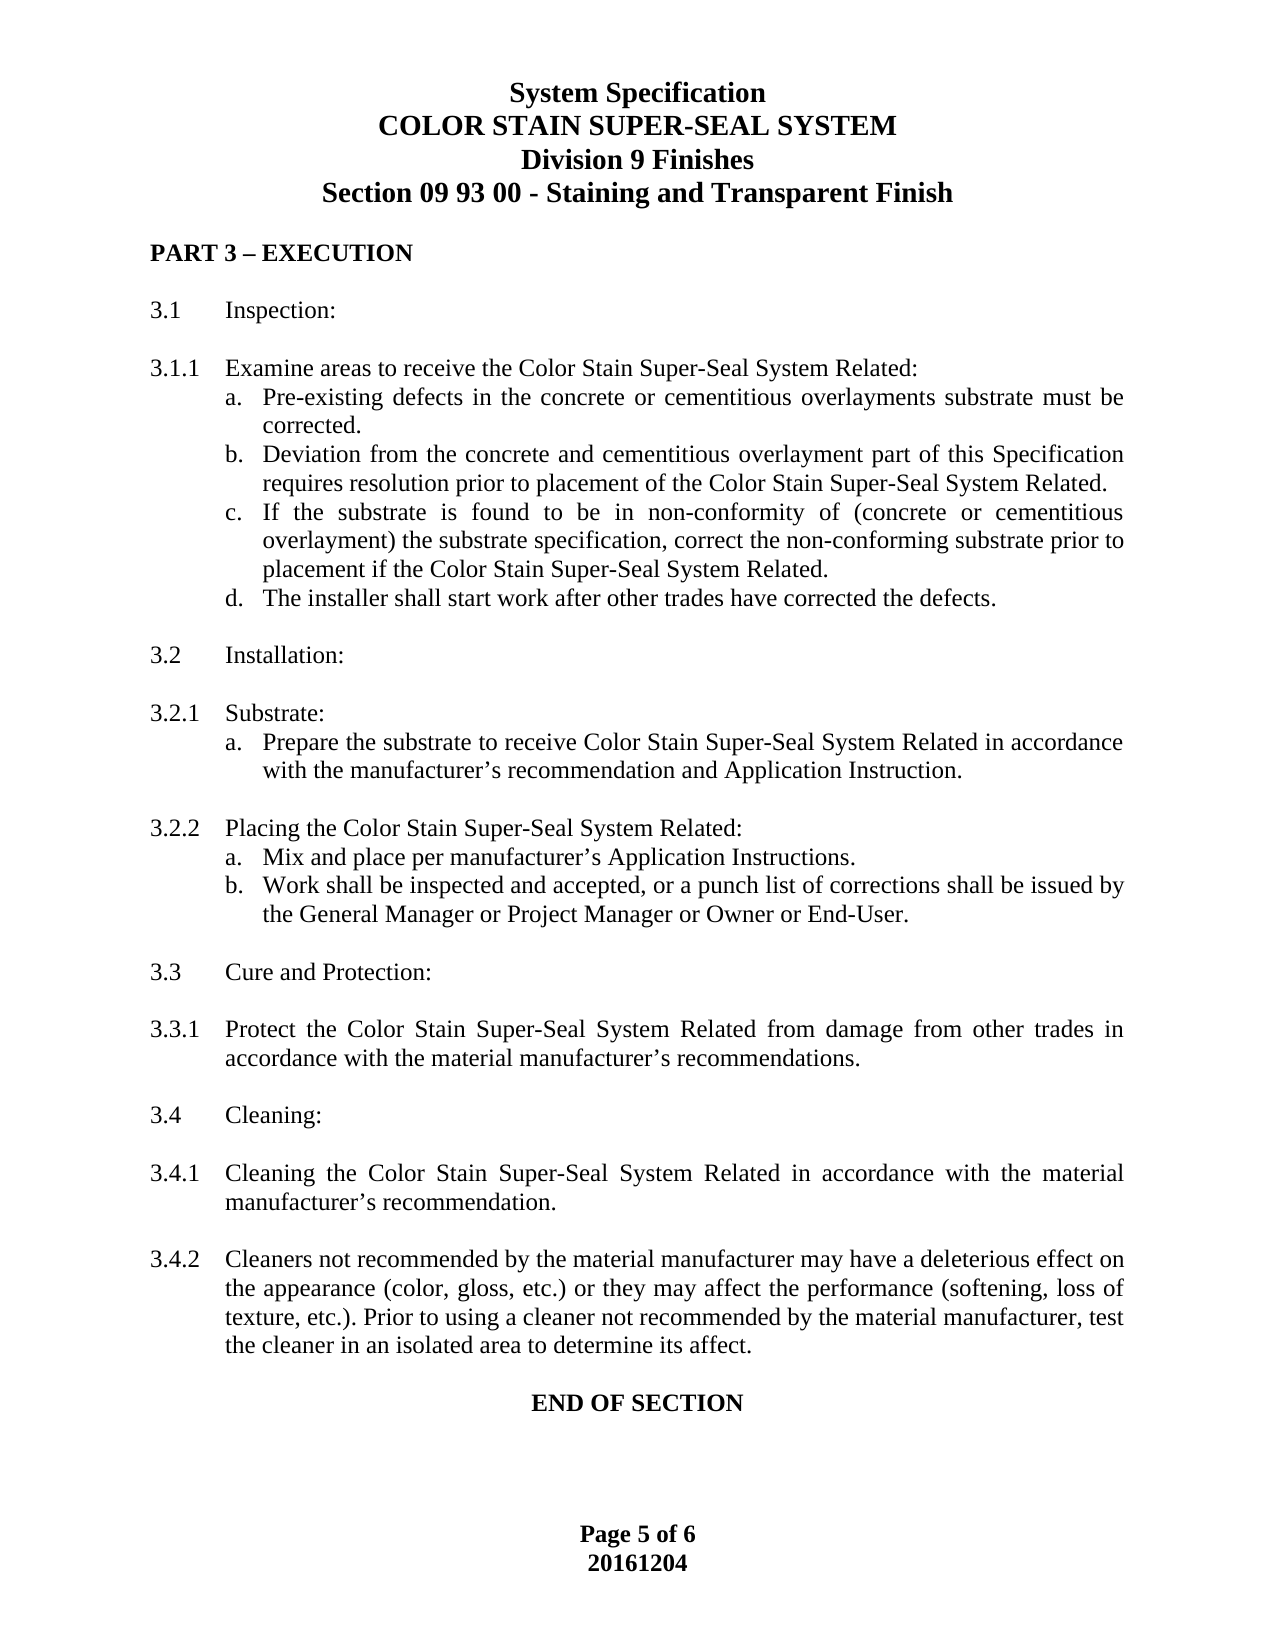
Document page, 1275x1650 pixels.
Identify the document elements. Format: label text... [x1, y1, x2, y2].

list The installer shall start work after other trades have corrected the defects. [225, 583, 1125, 612]
list Cure and Protection: [150, 957, 1125, 985]
list Cleaners not recommended by the material manufacturer may have a deleterious effect on the appearance (color, gloss, etc.) or they may affect the performance (softening, loss of texture, etc.). Prior to using a cleaner not recommended by the material manufacturer, test the cleaner in an isolated area to determine its affect. [150, 1244, 1125, 1359]
list Cleaning the Color Stain Super-Seal System Related in accordance with the material manufacturer’s recommendation. [150, 1158, 1125, 1215]
text END OF SECTION [150, 1388, 1125, 1417]
list Deviation from the concrete and cementitious overlayment part of this Specification requires resolution prior to placement of the Color Stain Super-Seal System Related. [225, 439, 1125, 497]
list Inspection: [150, 295, 1125, 324]
list Protect the Color Stain Super-Seal System Related from damage from other trades in accordance with the material manufacturer’s recommendations. [150, 1014, 1125, 1072]
list Pre-existing defects in the concrete or cementitious overlayments substrate must be corrected. [225, 382, 1125, 439]
list Placing the Color Stain Super-Seal System Related: [150, 813, 1125, 842]
list Prepare the substrate to receive Color Stain Super-Seal System Related in accordance with the manufacturer’s recommendation and Application Instruction. [225, 727, 1125, 784]
text PART 3 – EXECUTION [150, 238, 1125, 267]
list Mix and place per manufacturer’s Application Instructions. [225, 842, 1125, 870]
list Examine areas to receive the Color Stain Super-Seal System Related: [150, 353, 1125, 382]
list Installation: [150, 640, 1125, 669]
list Cleaning: [150, 1100, 1125, 1129]
list Substrate: [150, 698, 1125, 727]
list If the substrate is found to be in non-conformity of (concrete or cementitious overlayment) the substrate specification, correct the non-conforming substrate prior to placement if the Color Stain Super-Seal System Related. [225, 497, 1125, 583]
list Work shall be inspected and accepted, or a punch list of corrections shall be issued by the General Manager or Project Manager or Owner or End-User. [225, 870, 1125, 928]
